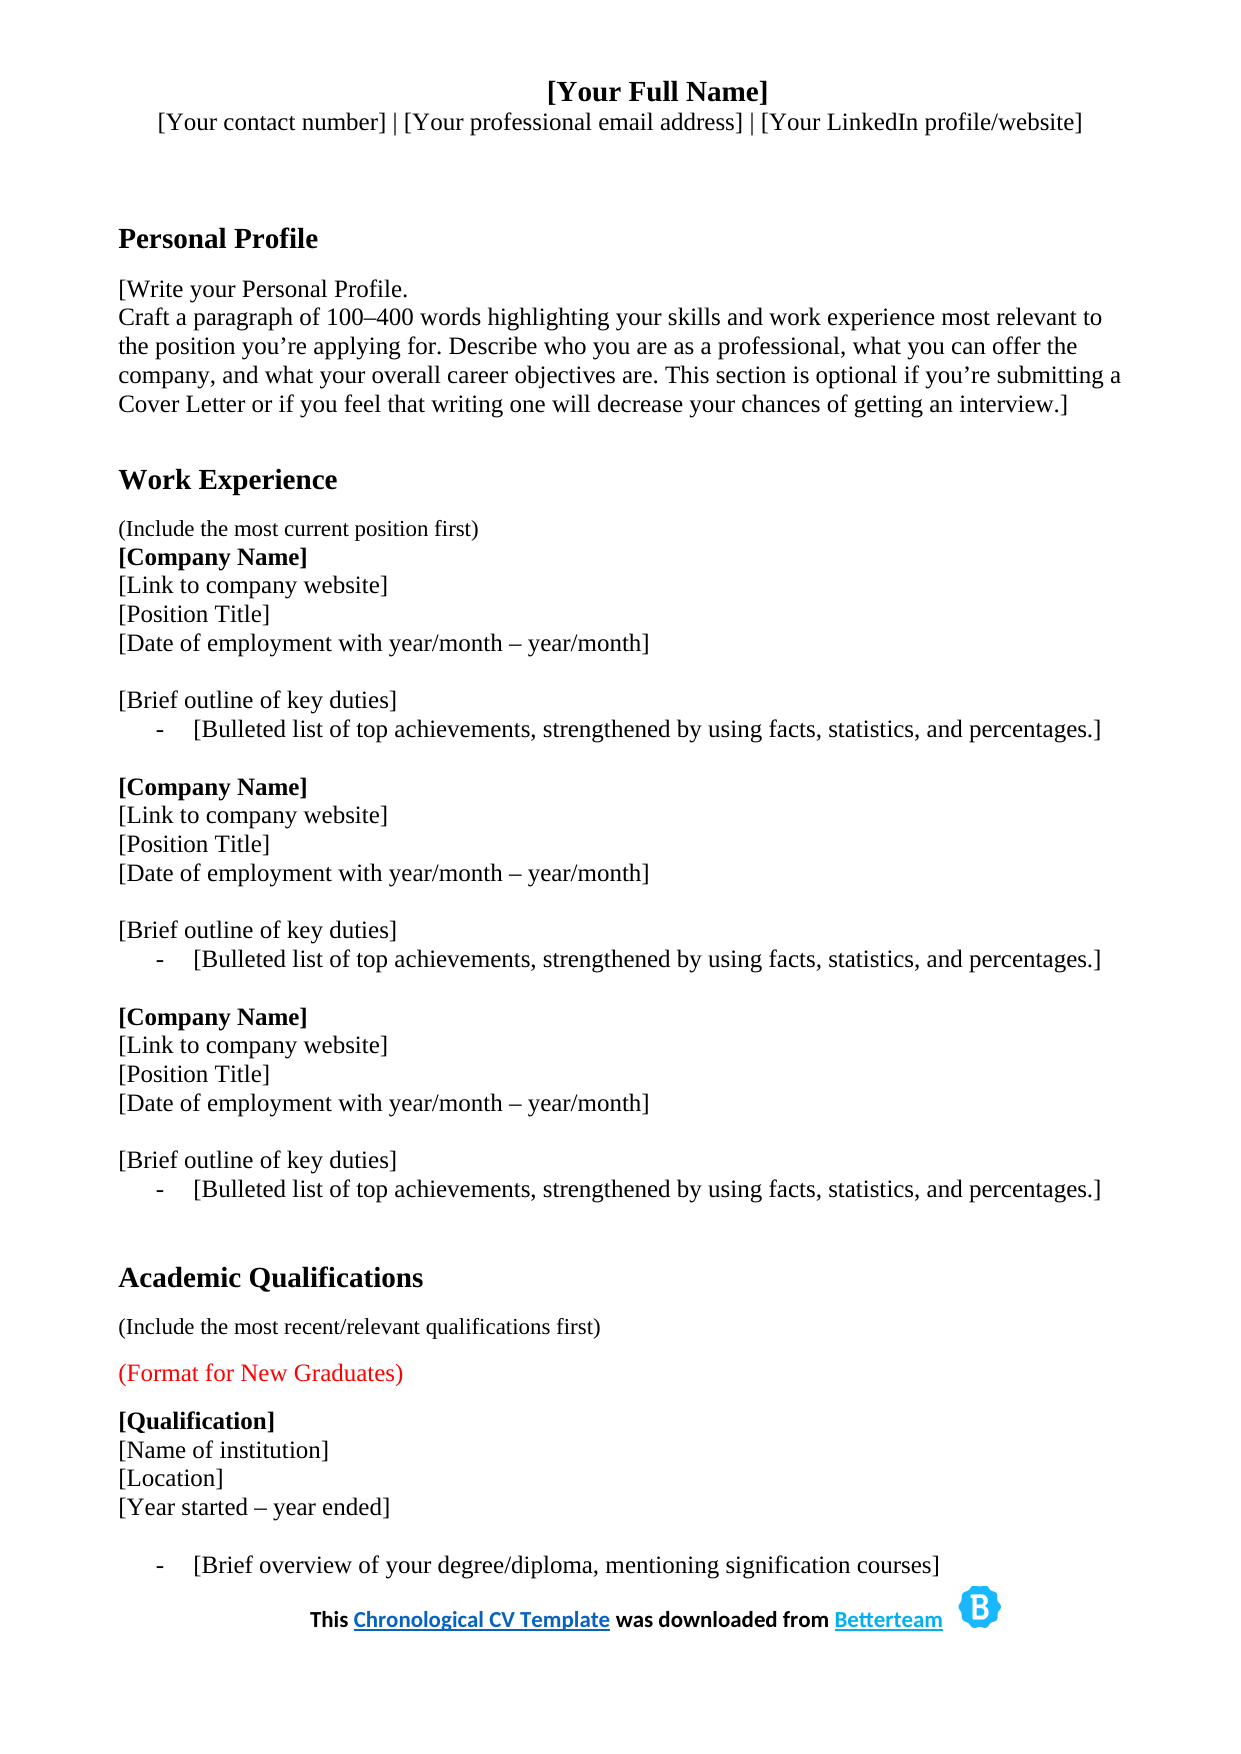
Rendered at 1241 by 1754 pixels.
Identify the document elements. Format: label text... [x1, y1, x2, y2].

text [Date of employment with year/month – year/month] [118, 628, 1122, 657]
text [Brief outline of key duties] [118, 1145, 1122, 1174]
text [Company Name] [118, 1002, 1122, 1030]
text [Link to company website] [118, 570, 1122, 599]
text (Include the most recent/relevant qualifications first) [118, 1313, 1122, 1339]
list [Bulleted list of top achievements, strengthened by using facts, statistics, and percentages.] [156, 714, 1122, 743]
list [Bulleted list of top achievements, strengthened by using facts, statistics, and percentages.] [156, 944, 1122, 973]
text Work Experience [118, 462, 1122, 496]
text [Year started – year ended] [118, 1492, 1122, 1521]
text [Date of employment with year/month – year/month] [118, 1088, 1122, 1117]
text (Format for New Graduates) [118, 1358, 1122, 1387]
text [Position Title] [118, 1059, 1122, 1088]
picture [953, 1586, 1006, 1628]
text [Name of institution] [118, 1435, 1122, 1463]
text [Company Name] [118, 772, 1122, 800]
text [Position Title] [118, 599, 1122, 628]
text (Include the most current position first) [118, 515, 1122, 542]
text Academic Qualifications [118, 1260, 1122, 1294]
text [Link to company website] [118, 800, 1122, 829]
text [Link to company website] [118, 1030, 1122, 1059]
text Personal Profile [118, 221, 1122, 254]
text [Position Title] [118, 829, 1122, 858]
list [Brief overview of your degree/diploma, mentioning signification courses] [156, 1550, 1122, 1578]
list [Bulleted list of top achievements, strengthened by using facts, statistics, and percentages.] [156, 1174, 1122, 1203]
text [Brief outline of key duties] [118, 685, 1122, 714]
text [Brief outline of key duties] [118, 915, 1122, 944]
text Craft a paragraph of 100–400 words highlighting your skills and work experience most relevant to the position you’re applying for. Describe who you are as a professional, what you can offer the company, and what your overall career objectives are. This section is optional if you’re submitting a Cover Letter or if you feel that writing one will decrease your chances of getting an interview.] [118, 302, 1122, 417]
text [Write your Personal Profile. [118, 274, 1122, 302]
text [Company Name] [118, 542, 1122, 570]
text [Qualification] [118, 1406, 1122, 1435]
text [Location] [118, 1463, 1122, 1492]
text [Date of employment with year/month – year/month] [118, 858, 1122, 887]
